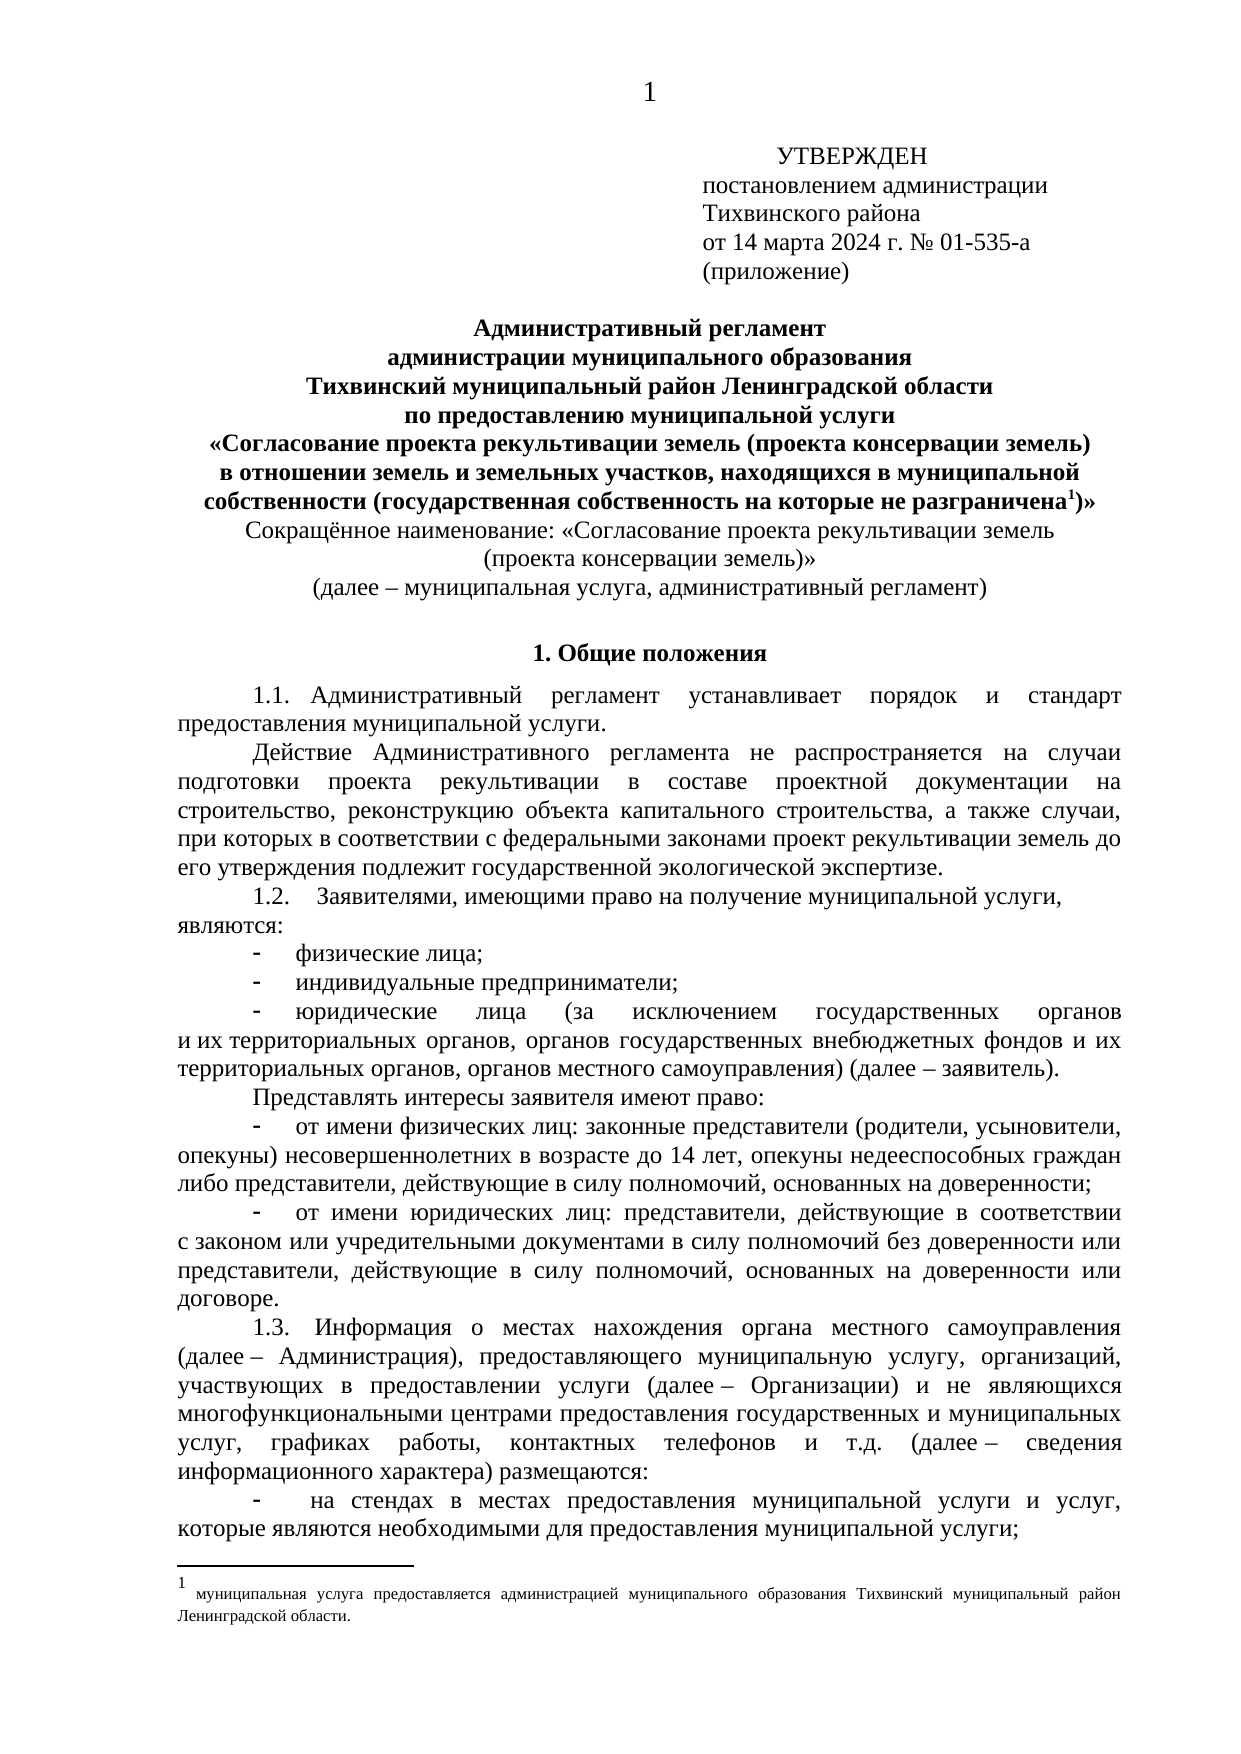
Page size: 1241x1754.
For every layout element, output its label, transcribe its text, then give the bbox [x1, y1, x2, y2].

text Тихвинского района [702, 198, 1122, 227]
list Информация о местах нахождения органа местного самоуправления (далее – Администрация), предоставляющего муниципальную услугу, организаций, участвующих в предоставлении услуги (далее – Организации) и не являющихся многофункциональными центрами предоставления государственных и муниципальных услуг, графиках работы, контактных телефонов и т.д. (далее – сведения информационного характера) размещаются: [177, 1312, 1122, 1485]
list физические лица; [177, 938, 1122, 967]
list Заявителями, имеющими право на получение муниципальной услуги, являются: [177, 881, 1122, 938]
text Представлять интересы заявителя имеют право: [177, 1082, 1122, 1111]
text 1. Общие положения [177, 638, 1122, 667]
list на стендах в местах предоставления муниципальной услуги и услуг, которые являются необходимыми для предоставления муниципальной услуги; [177, 1485, 1122, 1542]
list от имени юридических лиц: представители, действующие в соответствии с законом или учредительными документами в силу полномочий без доверенности или представители, действующие в силу полномочий, основанных на доверенности или договоре. [177, 1197, 1122, 1312]
list Административный регламент устанавливает порядок и стандарт предоставления муниципальной услуги. [177, 680, 1122, 737]
text постановлением администрации [702, 170, 1122, 198]
text (приложение) [702, 256, 1122, 285]
text Действие Административного регламента не распространяется на случаи подготовки проекта рекультивации в составе проектной документации на строительство, реконструкцию объекта капитального строительства, а также случаи, при которых в соответствии с федеральными законами проект рекультивации земель до его утверждения подлежит государственной экологической экспертизе. [177, 737, 1122, 881]
text от 14 марта 2024 г. № 01-535-а [702, 227, 1122, 256]
text УТВЕРЖДЕН [702, 141, 1122, 170]
list юридические лица (за исключением государственных органов и их территориальных органов, органов государственных внебюджетных фондов и их территориальных органов, органов местного самоуправления) (далее – заявитель). [177, 996, 1122, 1082]
list индивидуальные предприниматели; [177, 967, 1122, 996]
text Административный регламент администрации муниципального образования Тихвинский муниципальный район Ленинградской области по предоставлению муниципальной услуги «Согласование проекта рекультивации земель (проекта консервации земель) в отношении земель и земельных участков, находящихся в муниципальной собственности (государственная собственность на которые не разграничена)» Сокращённое наименование: «Согласование проекта рекультивации земель (проекта консервации земель)» (далее – муниципальная услуга, административный регламент) [177, 313, 1122, 601]
list от имени физических лиц: законные представители (родители, усыновители, опекуны) несовершеннолетних в возрасте до 14 лет, опекуны недееспособных граждан либо представители, действующие в силу полномочий, основанных на доверенности; [177, 1111, 1122, 1197]
